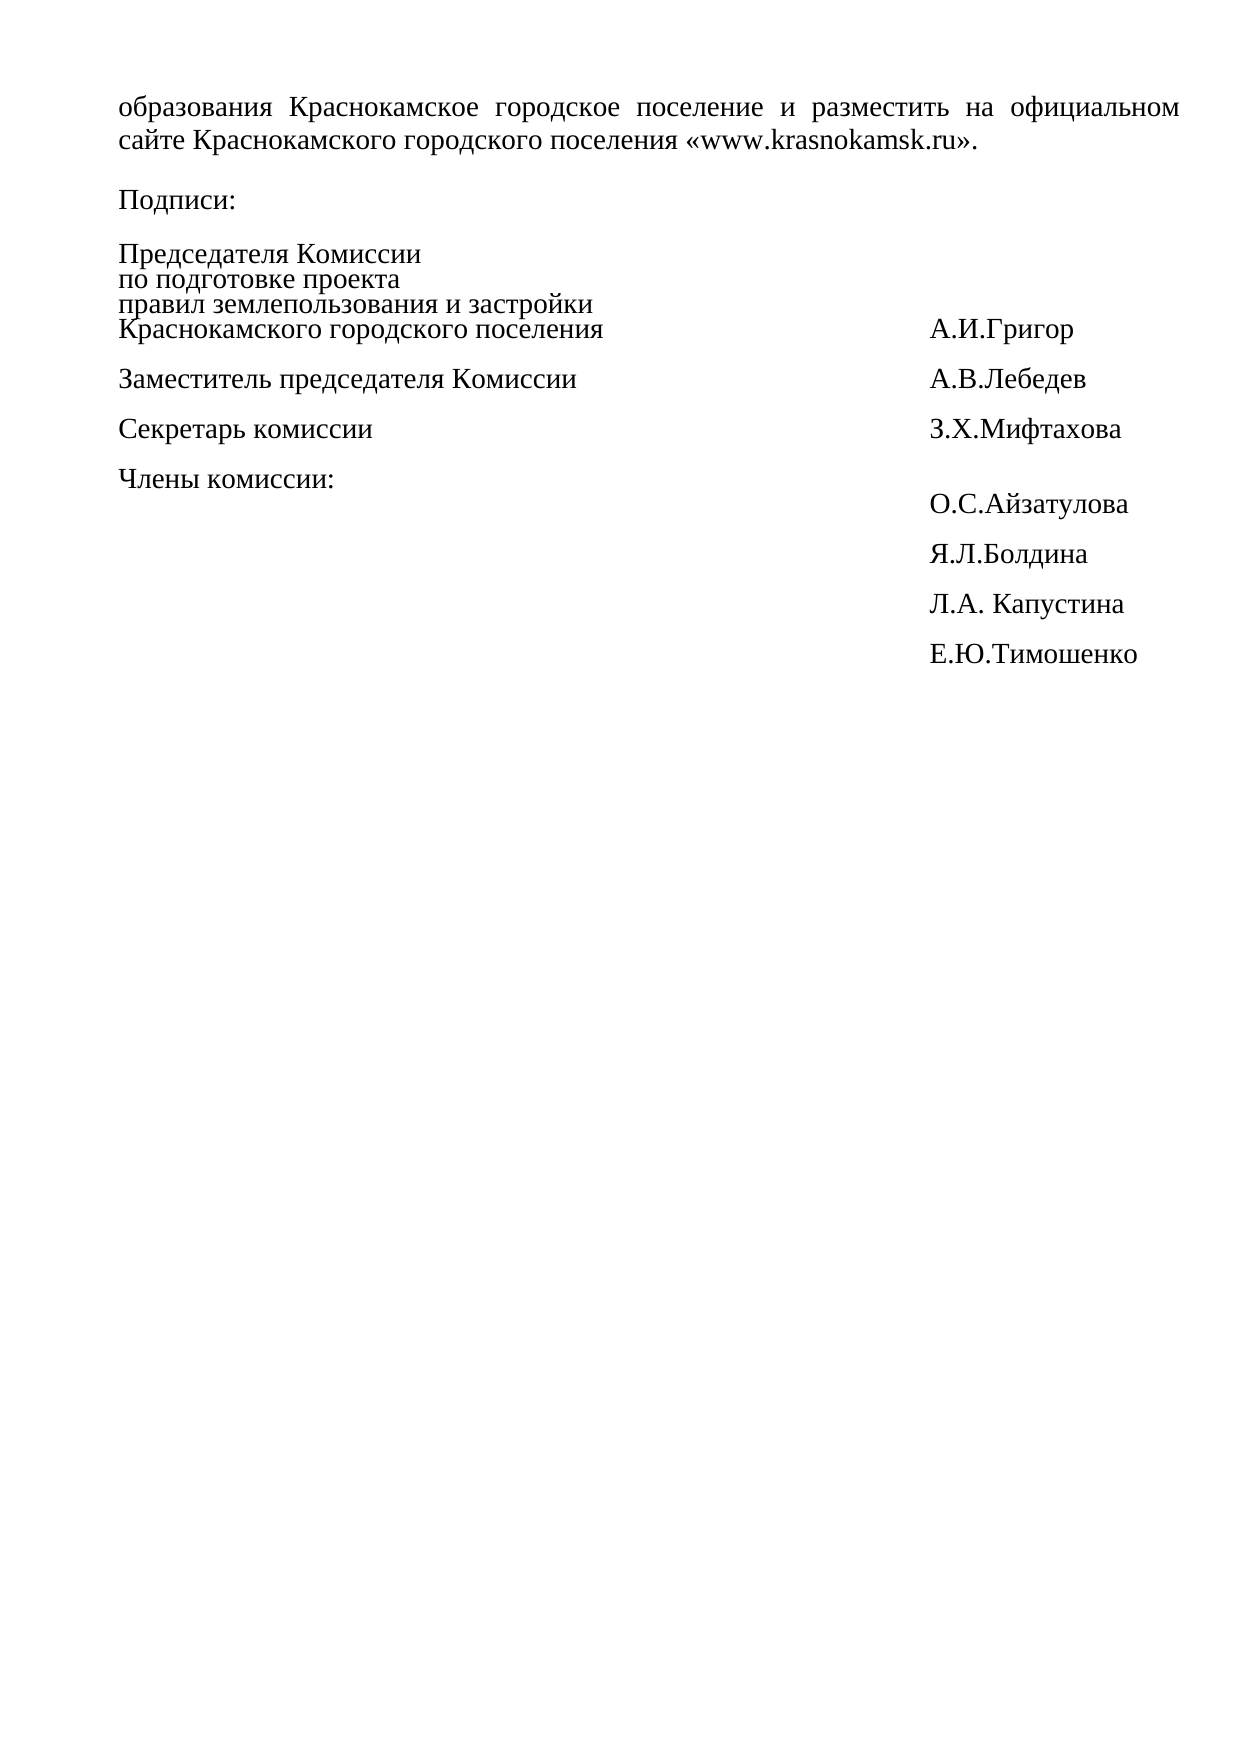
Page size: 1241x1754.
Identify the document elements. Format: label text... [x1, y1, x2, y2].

text Заместитель председателя Комиссии А.В.Лебедев [118, 368, 1181, 393]
text Е.Ю.Тимошенко [852, 643, 1181, 668]
text Подписи: [118, 189, 1181, 214]
text Председателя Комиссии [118, 243, 1181, 268]
text Я.Л.Болдина [856, 543, 1181, 568]
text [118, 89, 1181, 156]
text Л.А. Капустина [856, 593, 1181, 618]
text О.С.Айзатулова [856, 493, 1181, 518]
text правил землепользования и застройки [118, 293, 1181, 318]
text Секретарь комиссии З.Х.Мифтахова [1032, 418, 1181, 443]
text по подготовке проекта [118, 268, 1181, 293]
text Секретарь комиссии З.Х.Мифтахова [118, 418, 1029, 443]
text Краснокамского городского поселения А.И.Григор [118, 318, 1181, 343]
text Члены комиссии: [118, 468, 1181, 493]
